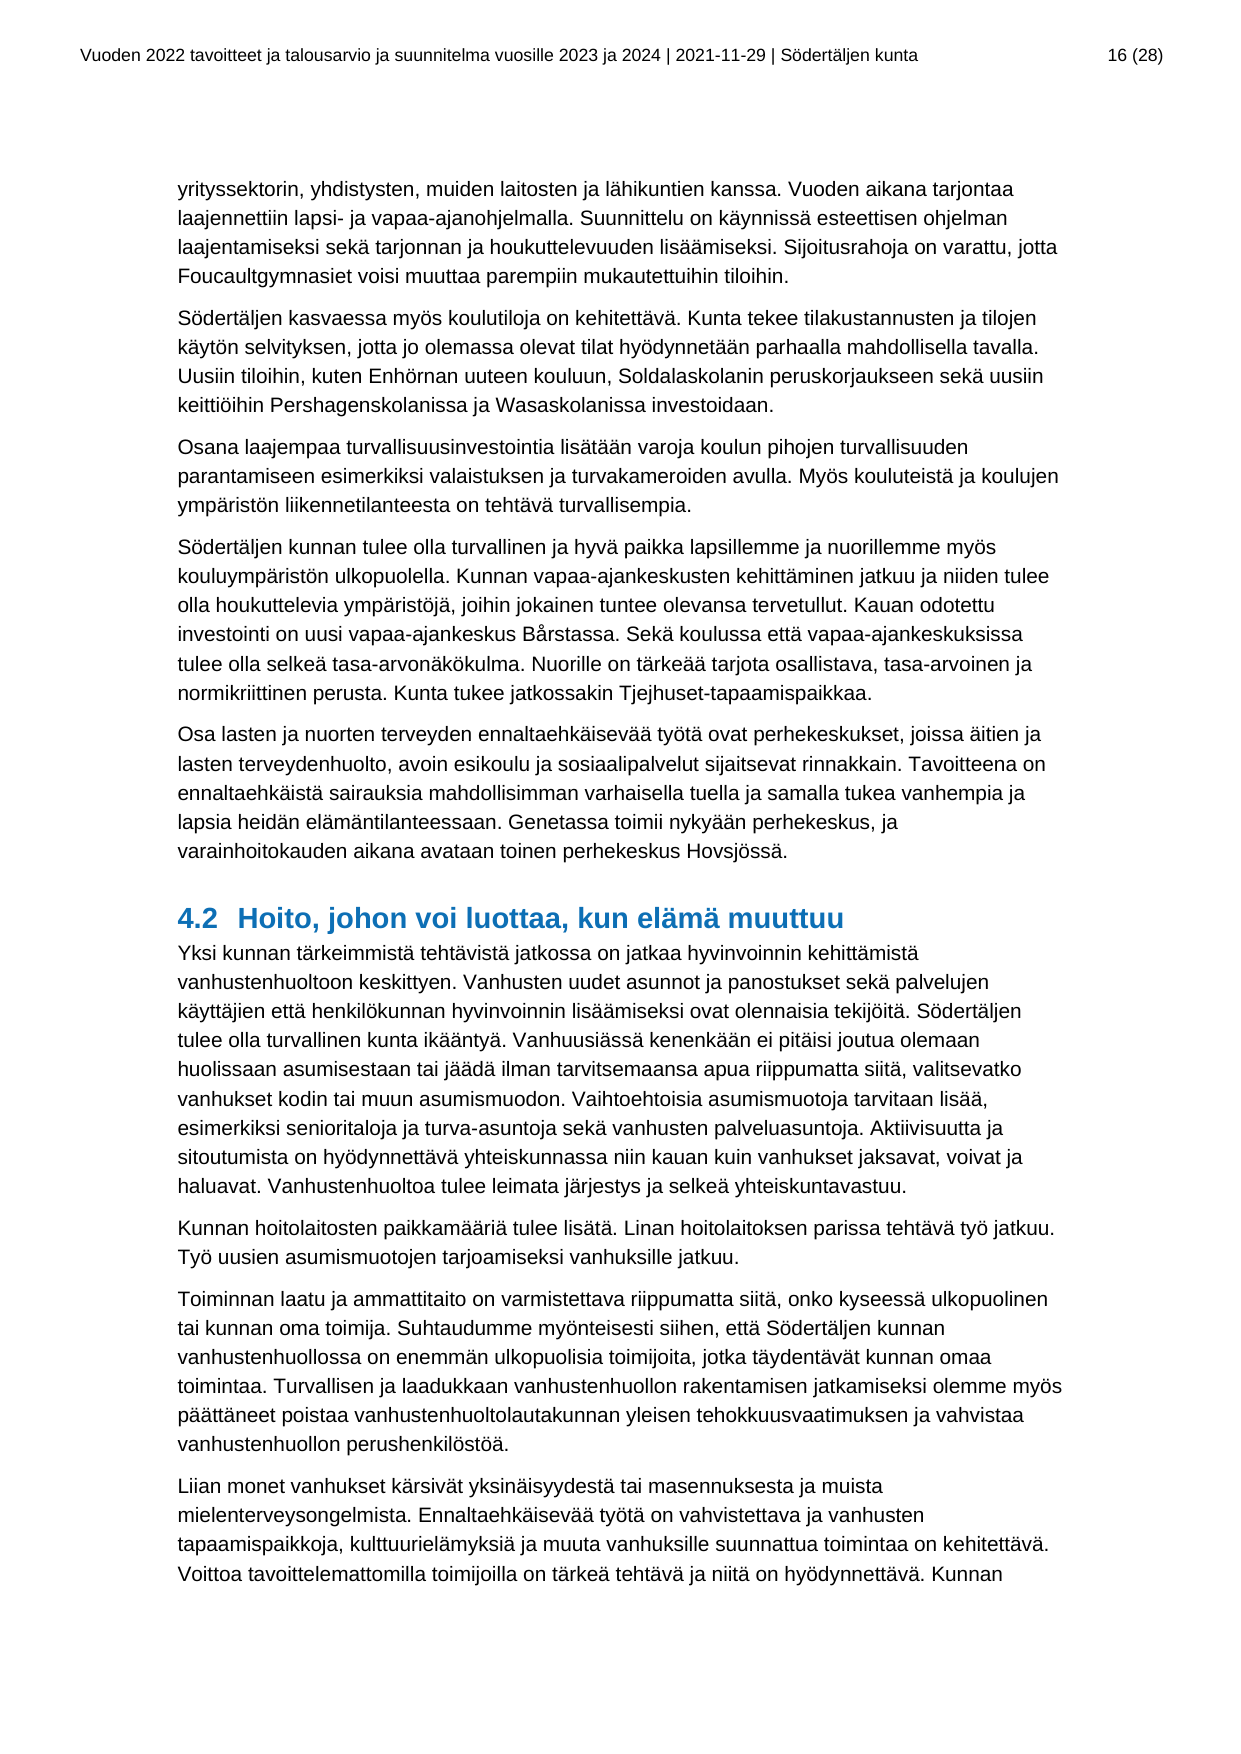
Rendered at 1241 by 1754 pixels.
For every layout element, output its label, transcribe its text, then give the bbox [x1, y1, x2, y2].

text Osa lasten ja nuorten terveyden ennaltaehkäisevää työtä ovat perhekeskukset, joissa äitien ja lasten terveydenhuolto, avoin esikoulu ja sosiaalipalvelut sijaitsevat rinnakkain. Tavoitteena on ennaltaehkäistä sairauksia mahdollisimman varhaisella tuella ja samalla tukea vanhempia ja lapsia heidän elämäntilanteessaan. Genetassa toimii nykyään perhekeskus, ja varainhoitokauden aikana avataan toinen perhekeskus Hovsjössä. [177, 717, 1069, 863]
text Toiminnan laatu ja ammattitaito on varmistettava riippumatta siitä, onko kyseessä ulkopuolinen tai kunnan oma toimija. Suhtaudumme myönteisesti siihen, että Södertäljen kunnan vanhustenhuollossa on enemmän ulkopuolisia toimijoita, jotka täydentävät kunnan omaa toimintaa. Turvallisen ja laadukkaan vanhustenhuollon rakentamisen jatkamiseksi olemme myös päättäneet poistaa vanhustenhuoltolautakunnan yleisen tehokkuusvaatimuksen ja vahvistaa vanhustenhuollon perushenkilöstöä. [177, 1281, 1069, 1456]
text Kunnan hoitolaitosten paikkamääriä tulee lisätä. Linan hoitolaitoksen parissa tehtävä työ jatkuu. Työ uusien asumismuotojen tarjoamiseksi vanhuksille jatkuu. [177, 1210, 1069, 1269]
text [177, 1469, 1069, 1585]
text Hoito, johon voi luottaa, kun elämä muuttuu [177, 900, 1069, 935]
text Södertäljen kasvaessa myös koulutiloja on kehitettävä. Kunta tekee tilakustannusten ja tilojen käytön selvityksen, jotta jo olemassa olevat tilat hyödynnetään parhaalla mahdollisella tavalla. Uusiin tiloihin, kuten Enhörnan uuteen kouluun, Soldalaskolanin peruskorjaukseen sekä uusiin keittiöihin Pershagenskolanissa ja Wasaskolanissa investoidaan. [177, 300, 1069, 417]
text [177, 171, 1069, 288]
text Södertäljen kunnan tulee olla turvallinen ja hyvä paikka lapsillemme ja nuorillemme myös kouluympäristön ulkopuolella. Kunnan vapaa-ajankeskusten kehittäminen jatkuu ja niiden tulee olla houkuttelevia ympäristöjä, joihin jokainen tuntee olevansa tervetullut. Kauan odotettu investointi on uusi vapaa-ajankeskus Bårstassa. Sekä koulussa että vapaa-ajankeskuksissa tulee olla selkeä tasa-arvonäkökulma. Nuorille on tärkeää tarjota osallistava, tasa-arvoinen ja normikriittinen perusta. Kunta tukee jatkossakin Tjejhuset-tapaamispaikkaa. [177, 529, 1069, 704]
text Yksi kunnan tärkeimmistä tehtävistä jatkossa on jatkaa hyvinvoinnin kehittämistä vanhustenhuoltoon keskittyen. Vanhusten uudet asunnot ja panostukset sekä palvelujen käyttäjien että henkilökunnan hyvinvoinnin lisäämiseksi ovat olennaisia tekijöitä. Södertäljen tulee olla turvallinen kunta ikääntyä. Vanhuusiässä kenenkään ei pitäisi joutua olemaan huolissaan asumisestaan tai jäädä ilman tarvitsemaansa apua riippumatta siitä, valitsevatko vanhukset kodin tai muun asumismuodon. Vaihtoehtoisia asumismuotoja tarvitaan lisää, esimerkiksi senioritaloja ja turva-asuntoja sekä vanhusten palveluasuntoja. Aktiivisuutta ja sitoutumista on hyödynnettävä yhteiskunnassa niin kauan kuin vanhukset jaksavat, voivat ja haluavat. Vanhustenhuoltoa tulee leimata järjestys ja selkeä yhteiskuntavastuu. [177, 935, 1069, 1198]
text Osana laajempaa turvallisuusinvestointia lisätään varoja koulun pihojen turvallisuuden parantamiseen esimerkiksi valaistuksen ja turvakameroiden avulla. Myös kouluteistä ja koulujen ympäristön liikennetilanteesta on tehtävä turvallisempia. [177, 429, 1069, 517]
